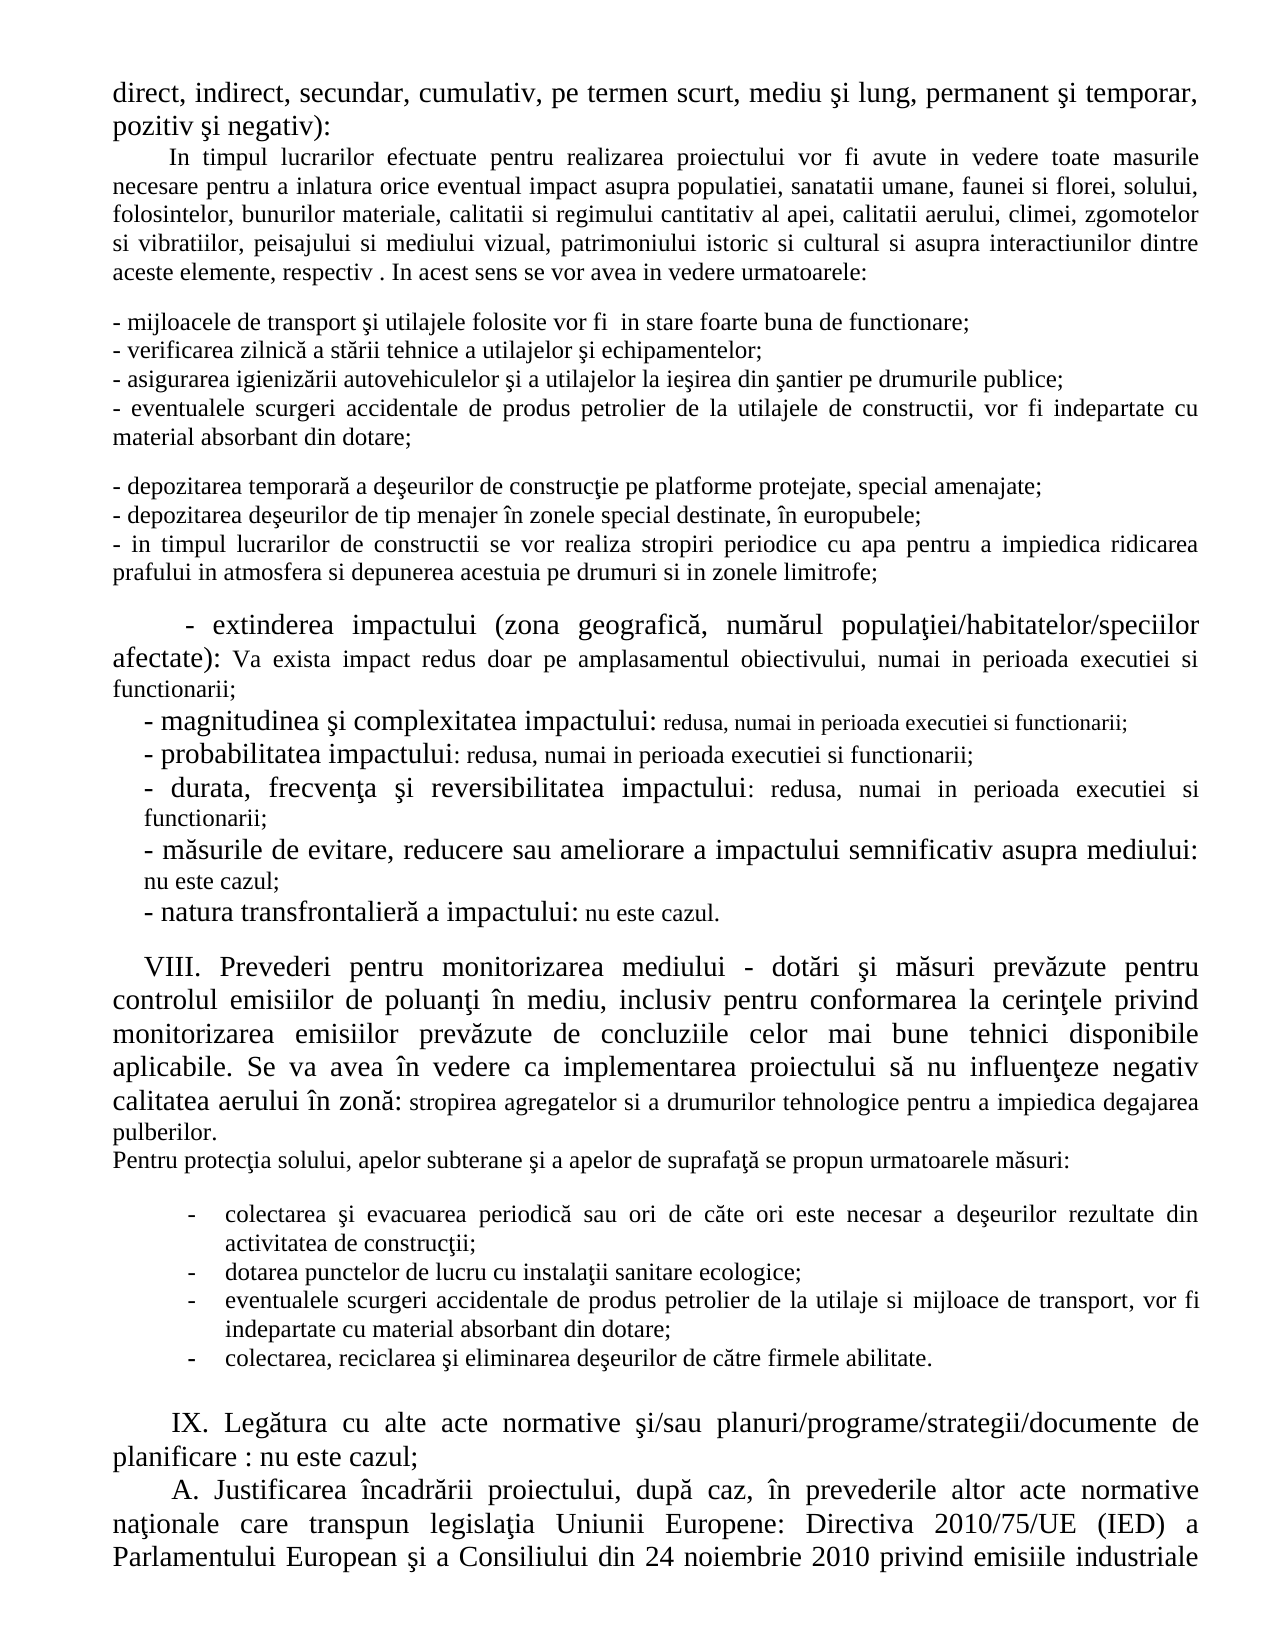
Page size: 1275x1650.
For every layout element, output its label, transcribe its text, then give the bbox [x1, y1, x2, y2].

text - asigurarea igienizării autovehiculelor şi a utilajelor la ieşirea din şantier pe drumurile publice; [112, 364, 1200, 393]
text - eventualele scurgeri accidentale de produs petrolier de la utilajele de constructii, vor fi indepartate cu material absorbant din dotare; [112, 393, 1200, 450]
text IX. Legătura cu alte acte normative şi/sau planuri/programe/strategii/documente de planificare : nu este cazul; [112, 1405, 1200, 1472]
text - depozitarea temporară a deşeurilor de construcţie pe platforme protejate, special amenajate; [112, 471, 1200, 500]
list colectarea, reciclarea şi eliminarea deşeurilor de către firmele abilitate. [187, 1343, 1200, 1372]
text - depozitarea deşeurilor de tip menajer în zonele special destinate, în europubele; [112, 500, 1200, 529]
text - mijloacele de transport şi utilajele folosite vor fi in stare foarte buna de functionare; [112, 307, 1200, 335]
list eventualele scurgeri accidentale de produs petrolier de la utilaje si mijloace de transport, vor fi indepartate cu material absorbant din dotare; [187, 1286, 1200, 1343]
list colectarea şi evacuarea periodică sau ori de căte ori este necesar a deşeurilor rezultate din activitatea de construcţii; [187, 1199, 1200, 1257]
text - in timpul lucrarilor de constructii se vor realiza stropiri periodice cu apa pentru a impiedica ridicarea prafului in atmosfera si depunerea acestuia pe drumuri si in zonele limitrofe; [112, 529, 1200, 586]
text - extinderea impactului (zona geografică, numărul populaţiei/habitatelor/speciilor afectate): Va exista impact redus doar pe amplasamentul obiectivului, numai in perioada executiei si functionarii; [112, 607, 1200, 703]
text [112, 75, 1200, 142]
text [112, 1472, 1200, 1573]
text VIII. Prevederi pentru monitorizarea mediului - dotări şi măsuri prevăzute pentru controlul emisiilor de poluanţi în mediu, inclusiv pentru conformarea la cerinţele privind monitorizarea emisiilor prevăzute de concluziile celor mai bune tehnici disponibile aplicabile. Se va avea în vedere ca implementarea proiectului să nu influenţeze negativ calitatea aerului în zonă: stropirea agregatelor si a drumurilor tehnologice pentru a impiedica degajarea pulberilor. [112, 949, 1200, 1145]
text - magnitudinea şi complexitatea impactului: redusa, numai in perioada executiei si functionarii; - probabilitatea impactului: redusa, numai in perioada executiei si functionarii; - durata, frecvenţa şi reversibilitatea impactului: redusa, numai in perioada executiei si functionarii; - măsurile de evitare, reducere sau ameliorare a impactului semnificativ asupra mediului: nu este cazul; - natura transfrontalieră a impactului: nu este cazul. [144, 703, 1200, 928]
list dotarea punctelor de lucru cu instalaţii sanitare ecologice; [187, 1257, 1200, 1286]
text Pentru protecţia solului, apelor subterane şi a apelor de suprafaţă se propun urmatoarele măsuri: [112, 1145, 1200, 1174]
text - verificarea zilnică a stării tehnice a utilajelor şi echipamentelor; [112, 335, 1200, 364]
text In timpul lucrarilor efectuate pentru realizarea proiectului vor fi avute in vedere toate masurile necesare pentru a inlatura orice eventual impact asupra populatiei, sanatatii umane, faunei si florei, solului, folosintelor, bunurilor materiale, calitatii si regimului cantitativ al apei, calitatii aerului, climei, zgomotelor si vibratiilor, peisajului si mediului vizual, patrimoniului istoric si cultural si asupra interactiunilor dintre aceste elemente, respectiv . In acest sens se vor avea in vedere urmatoarele: [112, 142, 1200, 286]
